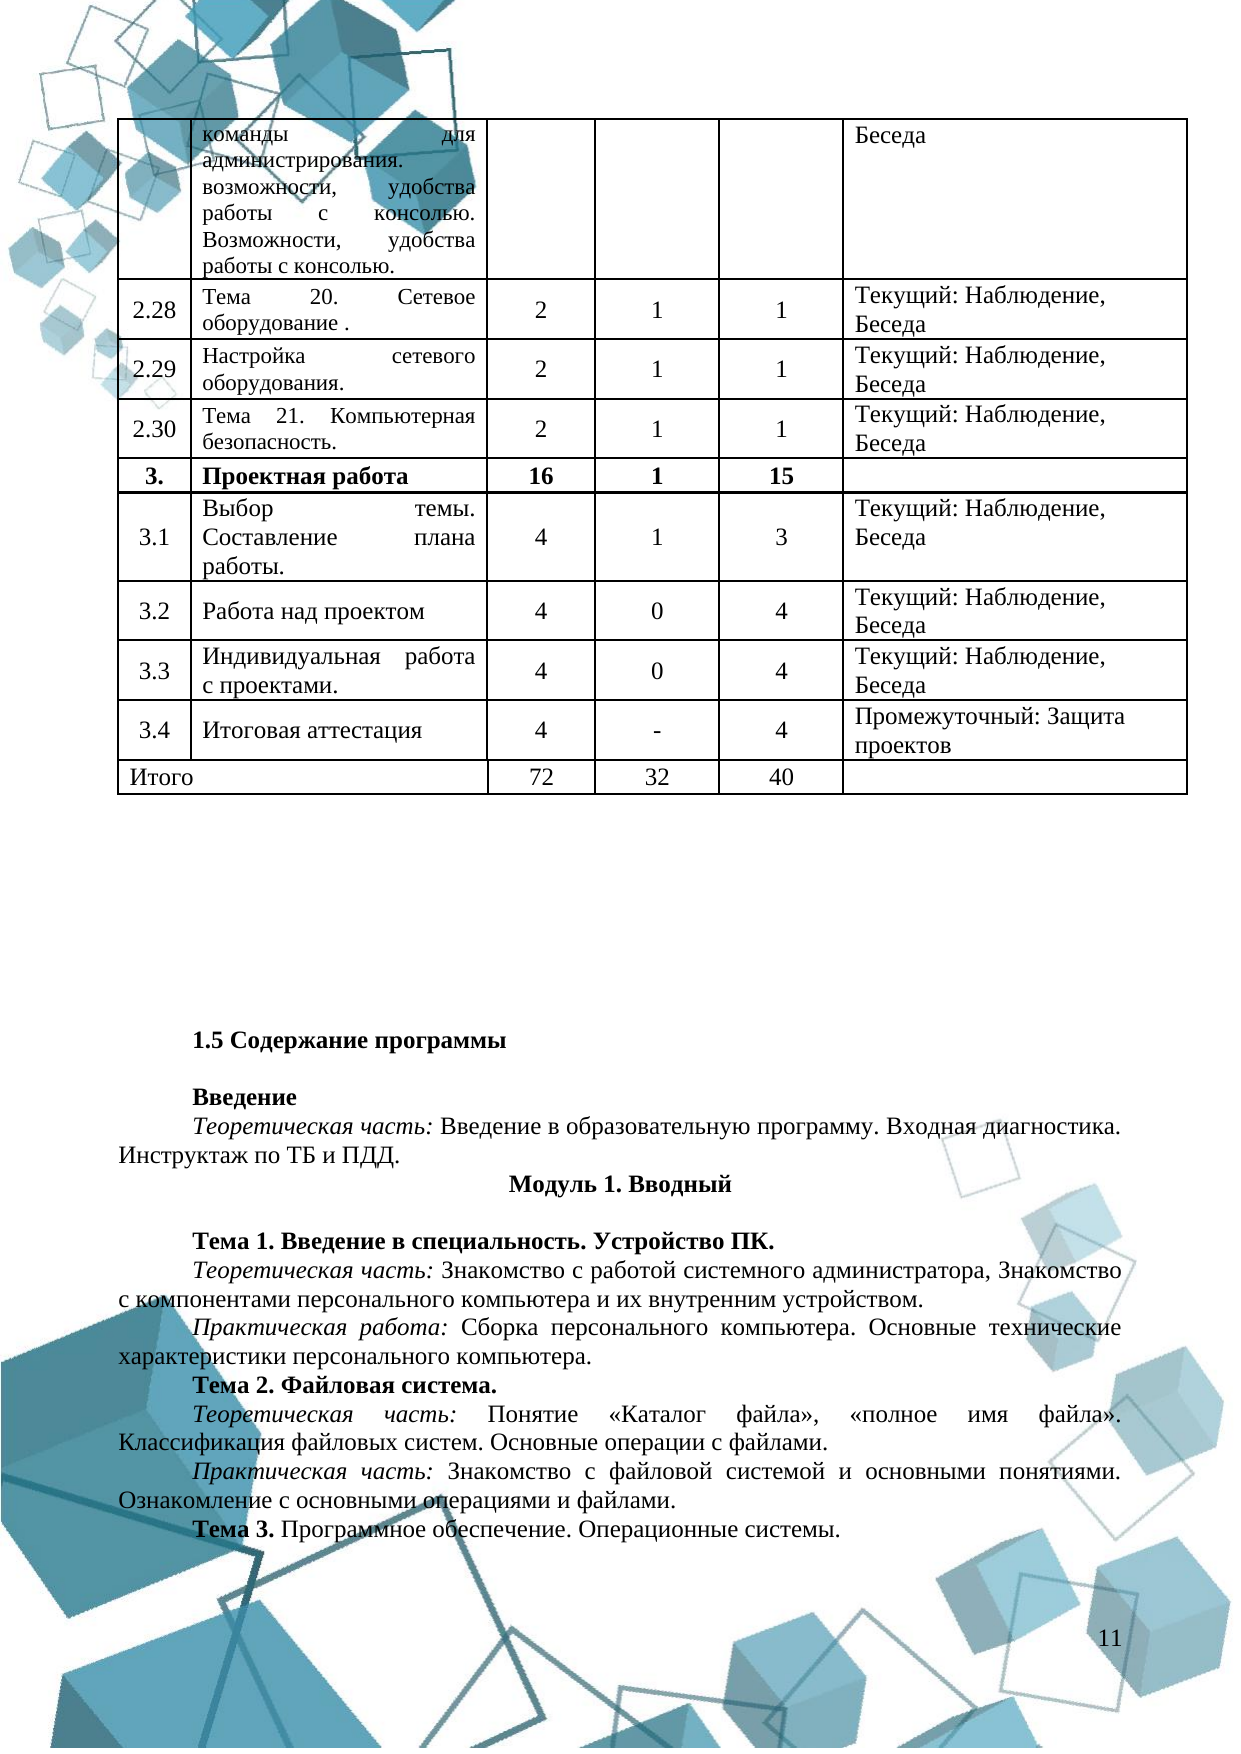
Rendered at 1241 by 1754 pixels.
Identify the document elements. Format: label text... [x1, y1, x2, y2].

table_cell Тема 21. Компьютерная безопасность. [192, 400, 486, 457]
text Тема 2. Файловая система. [118, 1370, 1122, 1399]
table_cell 2 [720, 120, 842, 278]
table_cell 4 [720, 701, 842, 758]
text Теоретическая часть: Введение в образовательную программу. Входная диагностика. Инструктаж по ТБ и ПДД. [118, 1111, 1122, 1169]
text Теоретическая часть: Знакомство с работой системного администратора, Знакомство с компонентами персонального компьютера и их внутренним устройством. [118, 1255, 1122, 1312]
table_cell Работа над проектом [192, 582, 486, 639]
table_cell Текущий: Наблюдение, Беседа [844, 582, 1186, 639]
text Модуль 1. Вводный [118, 1169, 1122, 1197]
table_cell 1 [596, 340, 718, 397]
table_cell 1 [720, 400, 842, 457]
table_cell Текущий: Наблюдение, Беседа [844, 494, 1186, 580]
table_cell 3.4 [119, 701, 190, 758]
table_cell 4 [488, 701, 594, 758]
table_cell 40 [720, 761, 842, 793]
text Теоретическая часть: Понятие «Каталог файла», «полное имя файла». Классификация файловых систем. Основные операции с файлами. [118, 1399, 1122, 1456]
table_cell 3 [488, 120, 594, 278]
text 1.5 Содержание программы [118, 1025, 1122, 1054]
table_cell 2 [488, 340, 594, 397]
table_cell 3.1 [119, 494, 190, 580]
table_cell 2 [488, 400, 594, 457]
table_cell 2.28 [119, 280, 190, 338]
table_cell 2.26 [119, 120, 190, 278]
table_cell Индивидуальная работа с проектами. [192, 641, 486, 699]
table_cell [844, 459, 1186, 491]
table_cell Промежуточный: Защита проектов [844, 701, 1186, 758]
table_cell Текущий: Наблюдение, Беседа [844, 280, 1186, 338]
table_cell 15 [720, 459, 842, 491]
table_cell 4 [720, 582, 842, 639]
table_cell Итого [119, 761, 487, 793]
table_cell 1 [596, 459, 718, 491]
table_cell 1 [720, 340, 842, 397]
table_cell Выбор темы. Составление плана работы. [192, 494, 486, 580]
table_cell [844, 761, 1186, 793]
table_cell 2.29 [119, 340, 190, 397]
table_cell 2 [488, 280, 594, 338]
table_cell 32 [596, 761, 718, 793]
table_cell 3.2 [119, 582, 190, 639]
table_cell 4 [488, 641, 594, 699]
table_cell 1 [596, 400, 718, 457]
table_cell Тема 20. Сетевое оборудование . [192, 280, 486, 338]
text Практическая работа: Сборка персонального компьютера. Основные технические характеристики персонального компьютера. [118, 1312, 1122, 1370]
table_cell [192, 120, 486, 278]
table_cell Текущий: Наблюдение, Беседа [844, 400, 1186, 457]
table_cell 3.3 [119, 641, 190, 699]
table_cell Итоговая аттестация [192, 701, 486, 758]
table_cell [844, 120, 1186, 278]
table_cell 4 [488, 494, 594, 580]
table_cell Текущий: Наблюдение, Беседа [844, 340, 1186, 397]
text Введение [118, 1082, 1122, 1111]
table_cell Текущий: Наблюдение, Беседа [844, 641, 1186, 699]
table_cell 72 [489, 761, 594, 793]
table_cell 0 [596, 582, 718, 639]
picture [0, 0, 1241, 1748]
text Практическая часть: Знакомство с файловой системой и основными понятиями. Ознакомление с основными операциями и файлами. [118, 1456, 1122, 1514]
table_cell 4 [720, 641, 842, 699]
text Тема 3. Программное обеспечение. Операционные системы. [118, 1514, 1122, 1542]
text Тема 1. Введение в специальность. Устройство ПК. [118, 1226, 1122, 1255]
table_cell 0 [596, 641, 718, 699]
table_cell 4 [488, 582, 594, 639]
table_cell 1 [596, 280, 718, 338]
table_cell 16 [488, 459, 594, 491]
table_cell 2.30 [119, 400, 190, 457]
table_cell Проектная работа [192, 459, 486, 491]
table_cell 1 [596, 120, 718, 278]
table_cell Настройка сетевого оборудования. [192, 340, 486, 397]
table_cell 3. [119, 459, 190, 491]
table_cell 1 [720, 280, 842, 338]
table_cell 3 [720, 494, 842, 580]
table_cell - [596, 701, 718, 758]
table_cell 1 [596, 494, 718, 580]
